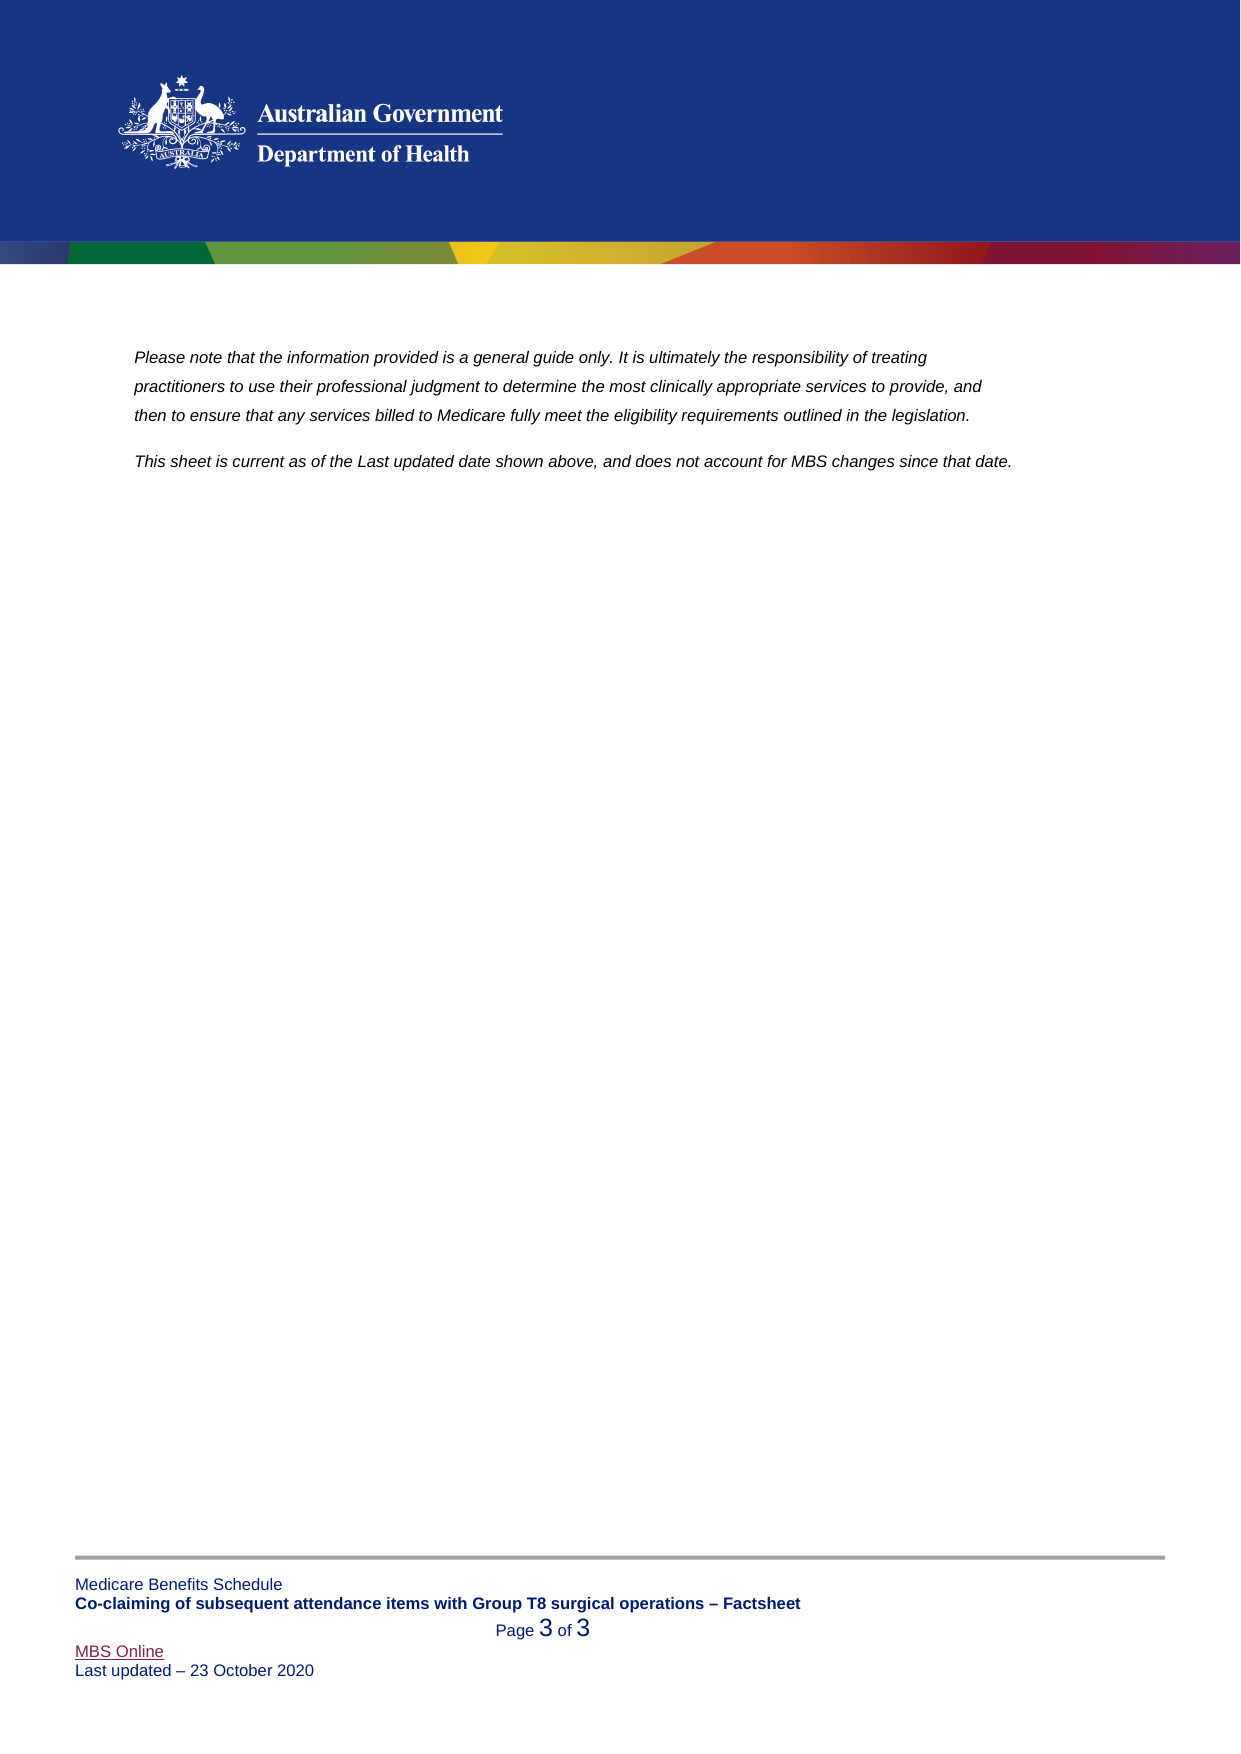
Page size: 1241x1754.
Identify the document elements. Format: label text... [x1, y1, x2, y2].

text Please note that the information provided is a general guide only. It is ultimately the responsibility of treating practitioners to use their professional judgment to determine the most clinically appropriate services to provide, and then to ensure that any services billed to Medicare fully meet the eligibility requirements outlined in the legislation. [134, 340, 1020, 427]
picture [0, 0, 1241, 265]
text This sheet is current as of the Last updated date shown above, and does not account for MBS changes since that date. [134, 444, 1020, 473]
